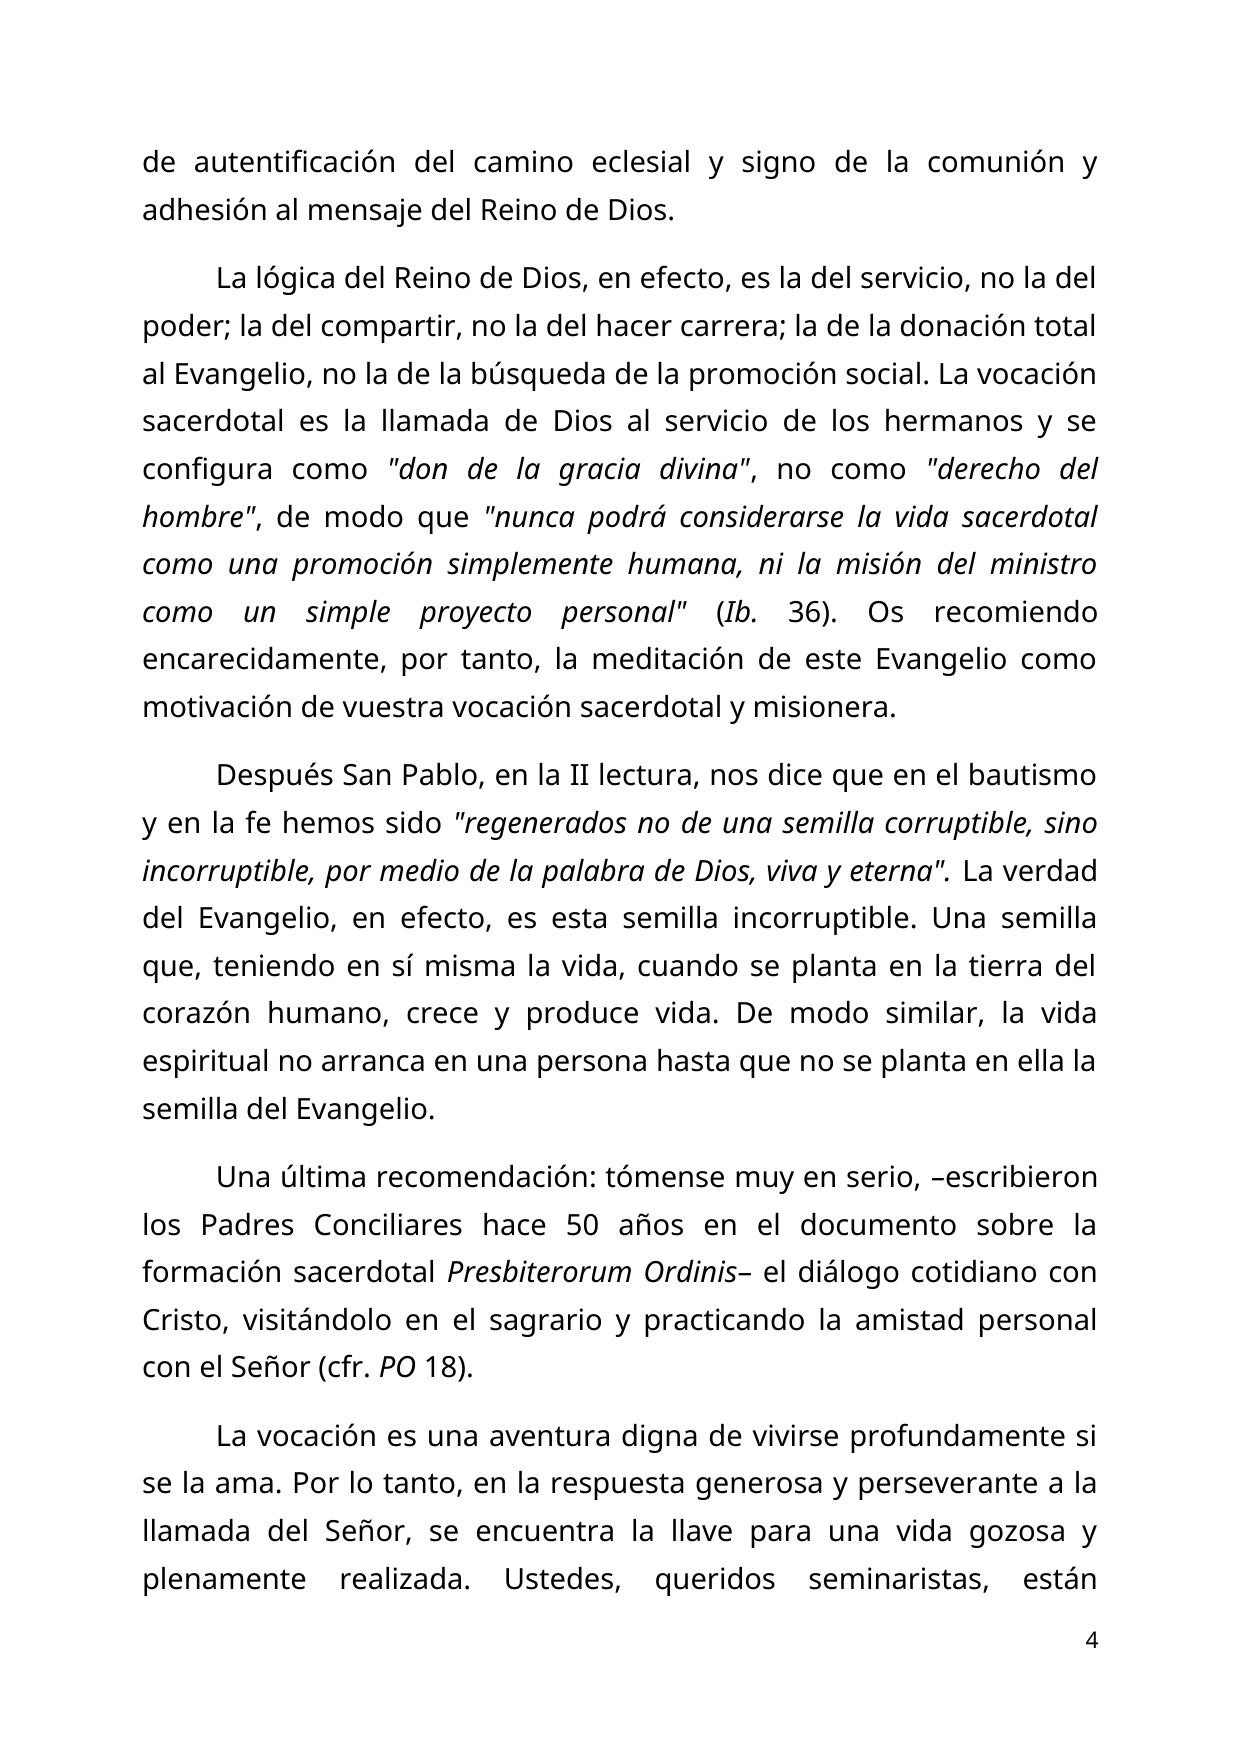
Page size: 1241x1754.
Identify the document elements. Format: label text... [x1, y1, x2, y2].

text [142, 1415, 1098, 1598]
text Después San Pablo, en la II lectura, nos dice que en el bautismo y en la fe hemos sido "regenerados no de una semilla corruptible, sino incorruptible, por medio de la palabra de Dios, viva y eterna". La verdad del Evangelio, en efecto, es esta semilla incorruptible. Una semilla que, teniendo en sí misma la vida, cuando se planta en la tierra del corazón humano, crece y produce vida. De modo similar, la vida espiritual no arranca en una persona hasta que no se planta en ella la semilla del Evangelio. [142, 755, 1098, 1128]
text La lógica del Reino de Dios, en efecto, es la del servicio, no la del poder; la del compartir, no la del hacer carrera; la de la donación total al Evangelio, no la de la búsqueda de la promoción social. La vocación sacerdotal es la llamada de Dios al servicio de los hermanos y se configura como "don de la gracia divina", no como "derecho del hombre", de modo que "nunca podrá considerarse la vida sacerdotal como una promoción simplemente humana, ni la misión del ministro como un simple proyecto personal" (Ib. 36). Os recomiendo encarecidamente, por tanto, la meditación de este Evangelio como motivación de vuestra vocación sacerdotal y misionera. [142, 258, 1098, 726]
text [142, 142, 1098, 229]
text Una última recomendación: tómense muy en serio, –escribieron los Padres Conciliares hace 50 años en el documento sobre la formación sacerdotal Presbiterorum Ordinis– el diálogo cotidiano con Cristo, visitándolo en el sagrario y practicando la amistad personal con el Señor (cfr. PO 18). [142, 1156, 1098, 1386]
